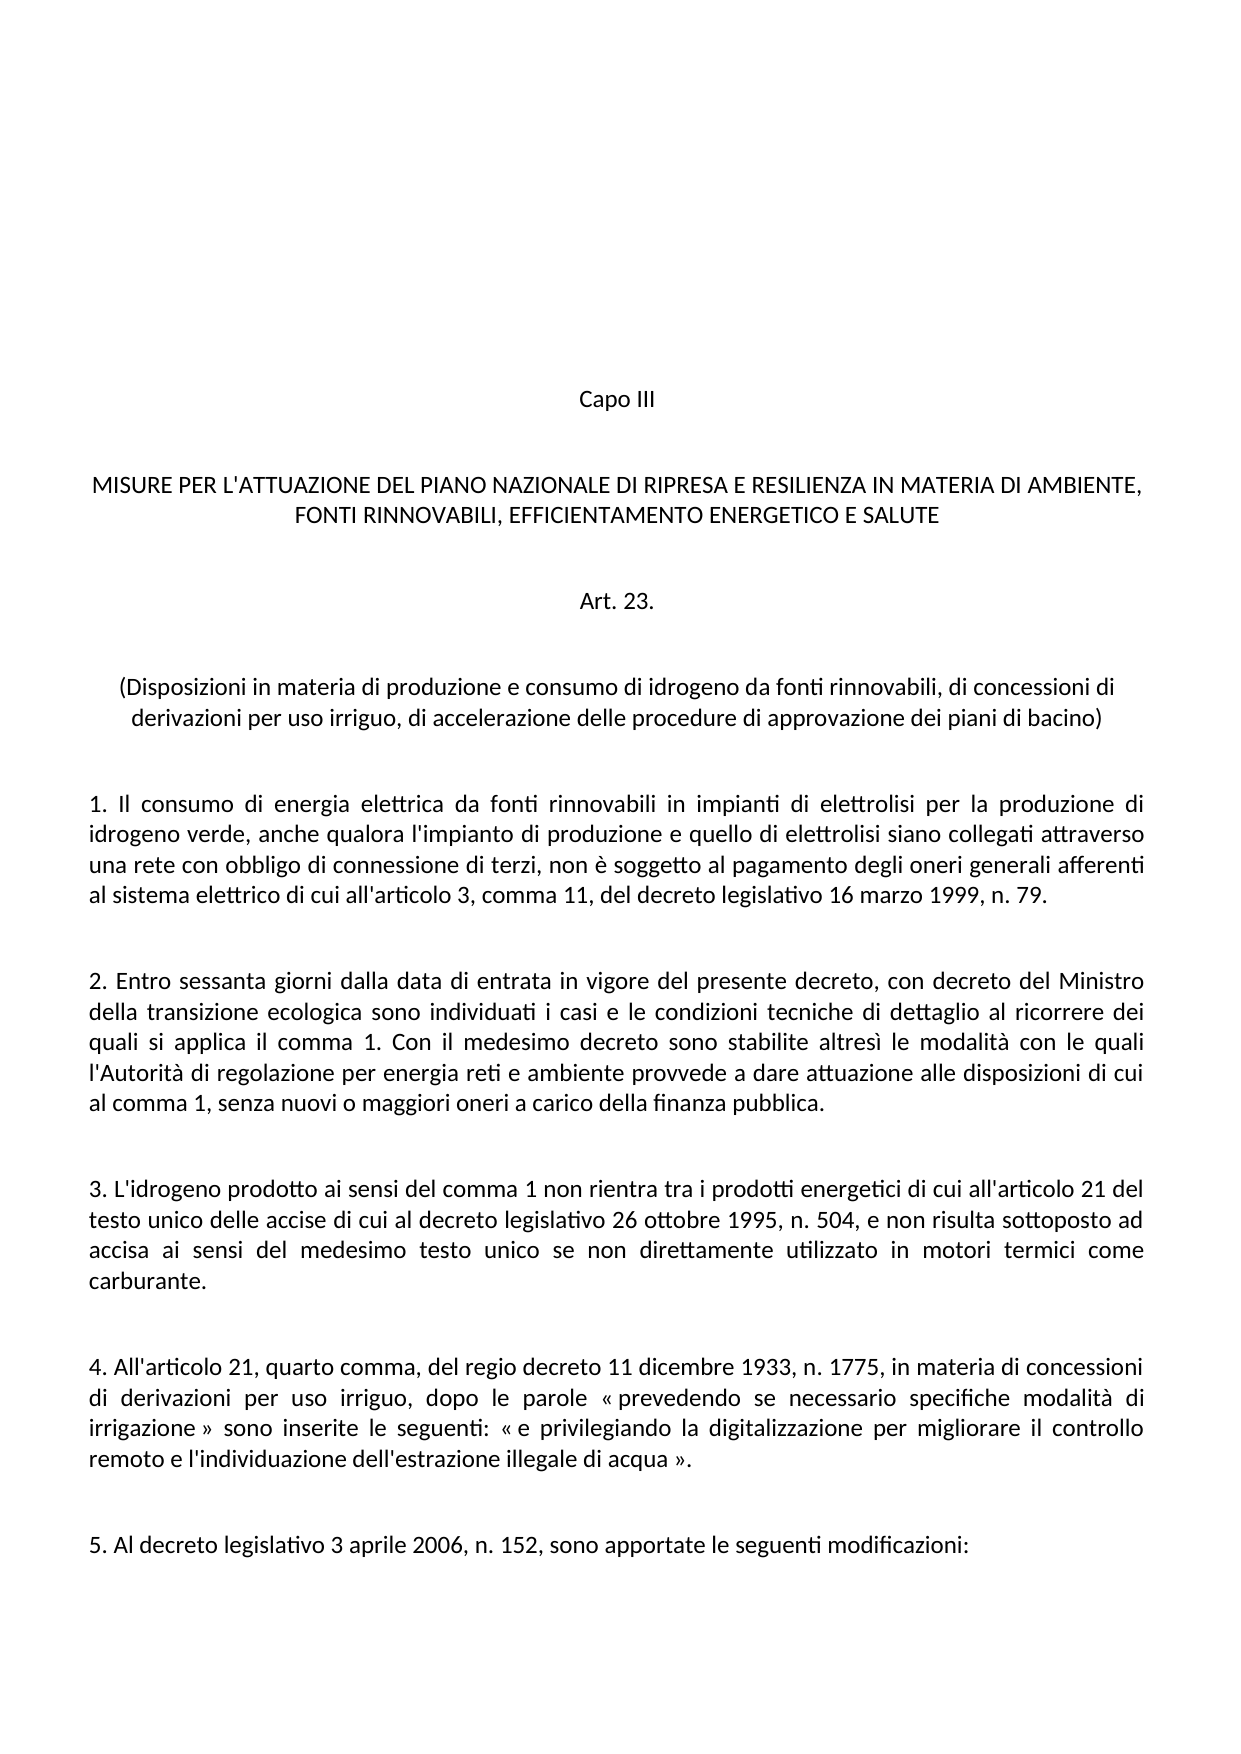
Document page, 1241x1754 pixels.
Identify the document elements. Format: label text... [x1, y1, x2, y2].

text 4. All'articolo 21, quarto comma, del regio decreto 11 dicembre 1933, n. 1775, in materia di concessioni di derivazioni per uso irriguo, dopo le parole « prevedendo se necessario specifiche modalità di irrigazione » sono inserite le seguenti: « e privilegiando la digitalizzazione per migliorare il controllo remoto e l'individuazione dell'estrazione illegale di acqua ». [89, 1351, 1146, 1473]
text (Disposizioni in materia di produzione e consumo di idrogeno da fonti rinnovabili, di concessioni di derivazioni per uso irriguo, di accelerazione delle procedure di approvazione dei piani di bacino) [89, 671, 1146, 732]
text MISURE PER L'ATTUAZIONE DEL PIANO NAZIONALE DI RIPRESA E RESILIENZA IN MATERIA DI AMBIENTE, FONTI RINNOVABILI, EFFICIENTAMENTO ENERGETICO E SALUTE [89, 469, 1146, 530]
text 5. Al decreto legislativo 3 aprile 2006, n. 152, sono apportate le seguenti modificazioni: [89, 1529, 1146, 1559]
text 1. Il consumo di energia elettrica da fonti rinnovabili in impianti di elettrolisi per la produzione di idrogeno verde, anche qualora l'impianto di produzione e quello di elettrolisi siano collegati attraverso una rete con obbligo di connessione di terzi, non è soggetto al pagamento degli oneri generali afferenti al sistema elettrico di cui all'articolo 3, comma 11, del decreto legislativo 16 marzo 1999, n. 79. [89, 788, 1146, 910]
text Art. 23. [89, 585, 1146, 616]
text 2. Entro sessanta giorni dalla data di entrata in vigore del presente decreto, con decreto del Ministro della transizione ecologica sono individuati i casi e le condizioni tecniche di dettaglio al ricorrere dei quali si applica il comma 1. Con il medesimo decreto sono stabilite altresì le modalità con le quali l'Autorità di regolazione per energia reti e ambiente provvede a dare attuazione alle disposizioni di cui al comma 1, senza nuovi o maggiori oneri a carico della finanza pubblica. [89, 966, 1146, 1118]
text 3. L'idrogeno prodotto ai sensi del comma 1 non rientra tra i prodotti energetici di cui all'articolo 21 del testo unico delle accise di cui al decreto legislativo 26 ottobre 1995, n. 504, e non risulta sottoposto ad accisa ai sensi del medesimo testo unico se non direttamente utilizzato in motori termici come carburante. [89, 1174, 1146, 1296]
text Capo III [89, 383, 1146, 413]
